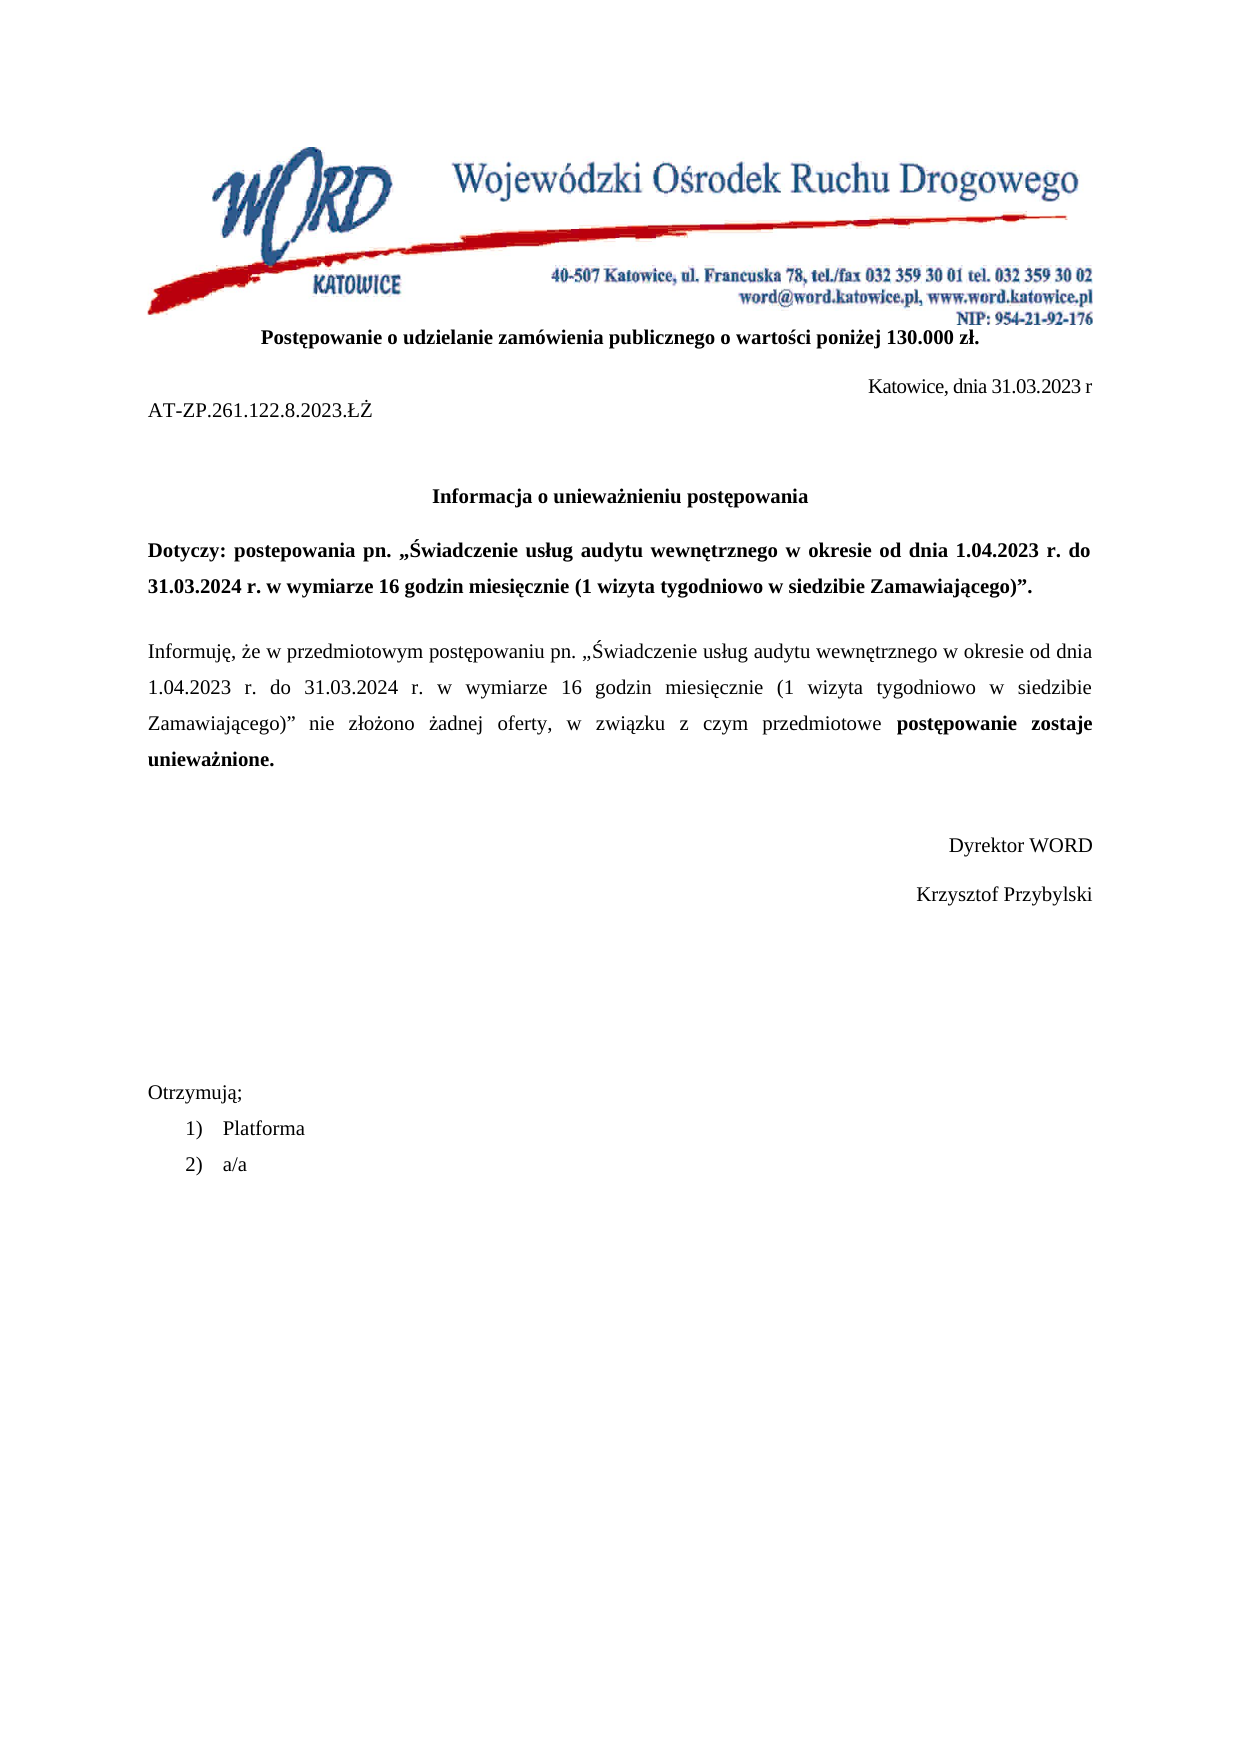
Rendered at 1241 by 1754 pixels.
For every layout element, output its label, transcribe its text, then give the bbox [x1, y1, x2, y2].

text Krzysztof Przybylski [148, 881, 1093, 906]
picture [147, 147, 1093, 325]
text Dyrektor WORD [148, 833, 1093, 857]
subtitle Dotyczy: postepowania pn. „Świadczenie usług audytu wewnętrznego w okresie od dnia 1.04.2023 r. do 31.03.2024 r. w wymiarze 16 godzin miesięcznie (1 wizyta tygodniowo w siedzibie Zamawiającego)”. [148, 537, 1093, 598]
list a/a [185, 1152, 1093, 1176]
text Informuję, że w przedmiotowym postępowaniu pn. „Świadczenie usług audytu wewnętrznego w okresie od dnia 1.04.2023 r. do 31.03.2024 r. w wymiarze 16 godzin miesięcznie (1 wizyta tygodniowo w siedzibie Zamawiającego)” nie złożono żadnej oferty, w związku z czym przedmiotowe postępowanie zostaje unieważnione. [148, 639, 1093, 771]
text Informacja o unieważnieniu postępowania [148, 484, 1093, 508]
list Platforma [185, 1116, 1093, 1140]
text Katowice, dnia 31.03.2023 r [148, 374, 1093, 398]
text Postępowanie o udzielanie zamówienia publicznego o wartości poniżej 130.000 zł. [148, 325, 1093, 349]
text AT-ZP.261.122.8.2023.ŁŻ [148, 398, 1093, 422]
text Otrzymują; [148, 1080, 1093, 1104]
